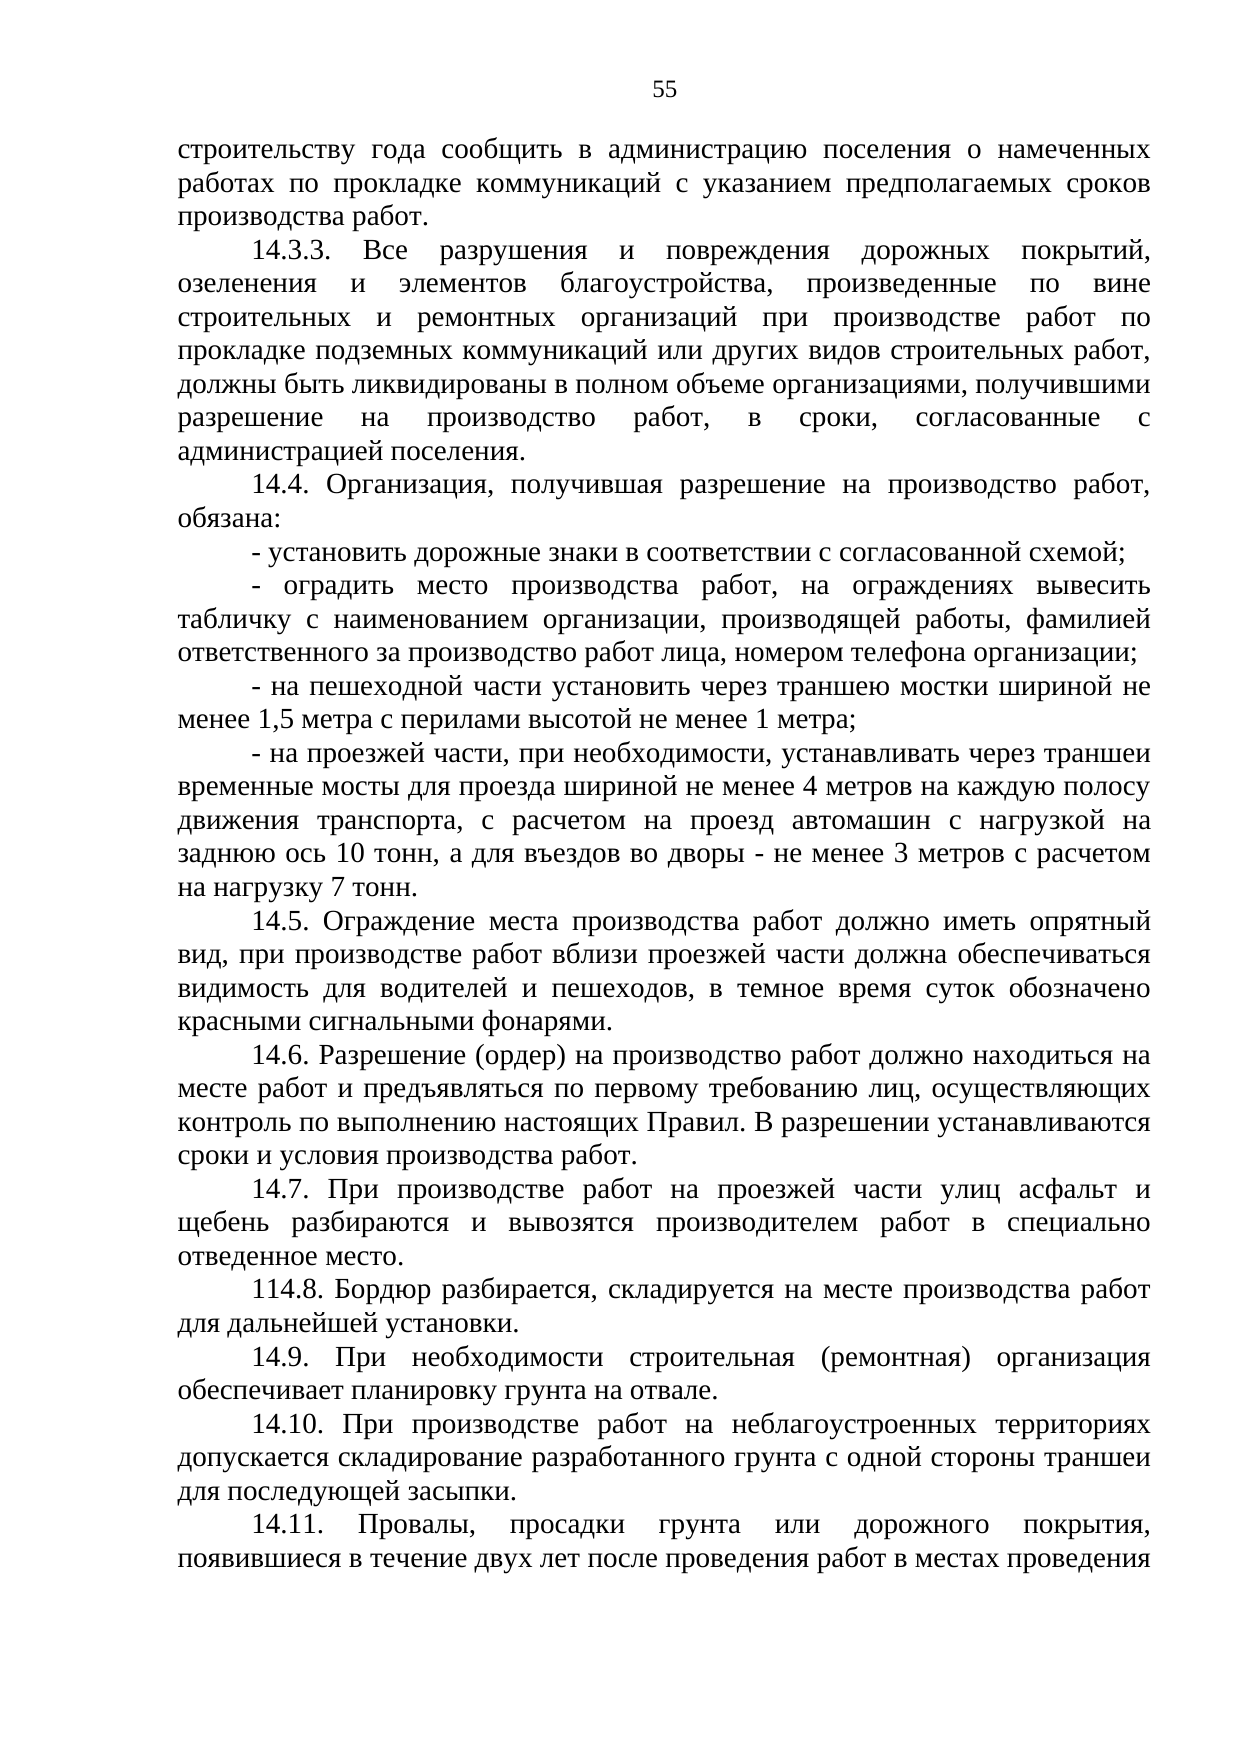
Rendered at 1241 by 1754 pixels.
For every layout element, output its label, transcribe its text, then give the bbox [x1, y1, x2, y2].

text 14.4. Организация, получившая разрешение на производство работ, обязана: [177, 467, 1152, 534]
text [177, 131, 1152, 232]
text - установить дорожные знаки в соответствии с согласованной схемой; [177, 534, 1152, 567]
text - оградить место производства работ, на ограждениях вывесить табличку с наименованием организации, производящей работы, фамилией ответственного за производство работ лица, номером телефона организации; [177, 567, 1152, 668]
text 14.9. При необходимости строительная (ремонтная) организация обеспечивает планировку грунта на отвале. [177, 1339, 1152, 1406]
text 14.3.3. Все разрушения и повреждения дорожных покрытий, озеленения и элементов благоустройства, произведенные по вине строительных и ремонтных организаций при производстве работ по прокладке подземных коммуникаций или других видов строительных работ, должны быть ликвидированы в полном объеме организациями, получившими разрешение на производство работ, в сроки, согласованные с администрацией поселения. [177, 232, 1152, 467]
text 14.10. При производстве работ на неблагоустроенных территориях допускается складирование разработанного грунта с одной стороны траншеи для последующей засыпки. [177, 1406, 1152, 1506]
text - на проезжей части, при необходимости, устанавливать через траншеи временные мосты для проезда шириной не менее 4 метров на каждую полосу движения транспорта, с расчетом на проезд автомашин с нагрузкой на заднюю ось 10 тонн, а для въездов во дворы - не менее 3 метров с расчетом на нагрузку 7 тонн. [177, 735, 1152, 903]
text - на пешеходной части установить через траншею мостки шириной не менее 1,5 метра с перилами высотой не менее 1 метра; [177, 668, 1152, 735]
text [177, 1506, 1152, 1573]
text 14.6. Разрешение (ордер) на производство работ должно находиться на месте работ и предъявляться по первому требованию лиц, осуществляющих контроль по выполнению настоящих Правил. В разрешении устанавливаются сроки и условия производства работ. [177, 1037, 1152, 1171]
text 114.8. Бордюр разбирается, складируется на месте производства работ для дальнейшей установки. [177, 1272, 1152, 1339]
text 14.5. Ограждение места производства работ должно иметь опрятный вид, при производстве работ вблизи проезжей части должна обеспечиваться видимость для водителей и пешеходов, в темное время суток обозначено красными сигнальными фонарями. [177, 903, 1152, 1037]
text 14.7. При производстве работ на проезжей части улиц асфальт и щебень разбираются и вывозятся производителем работ в специально отведенное место. [177, 1171, 1152, 1272]
